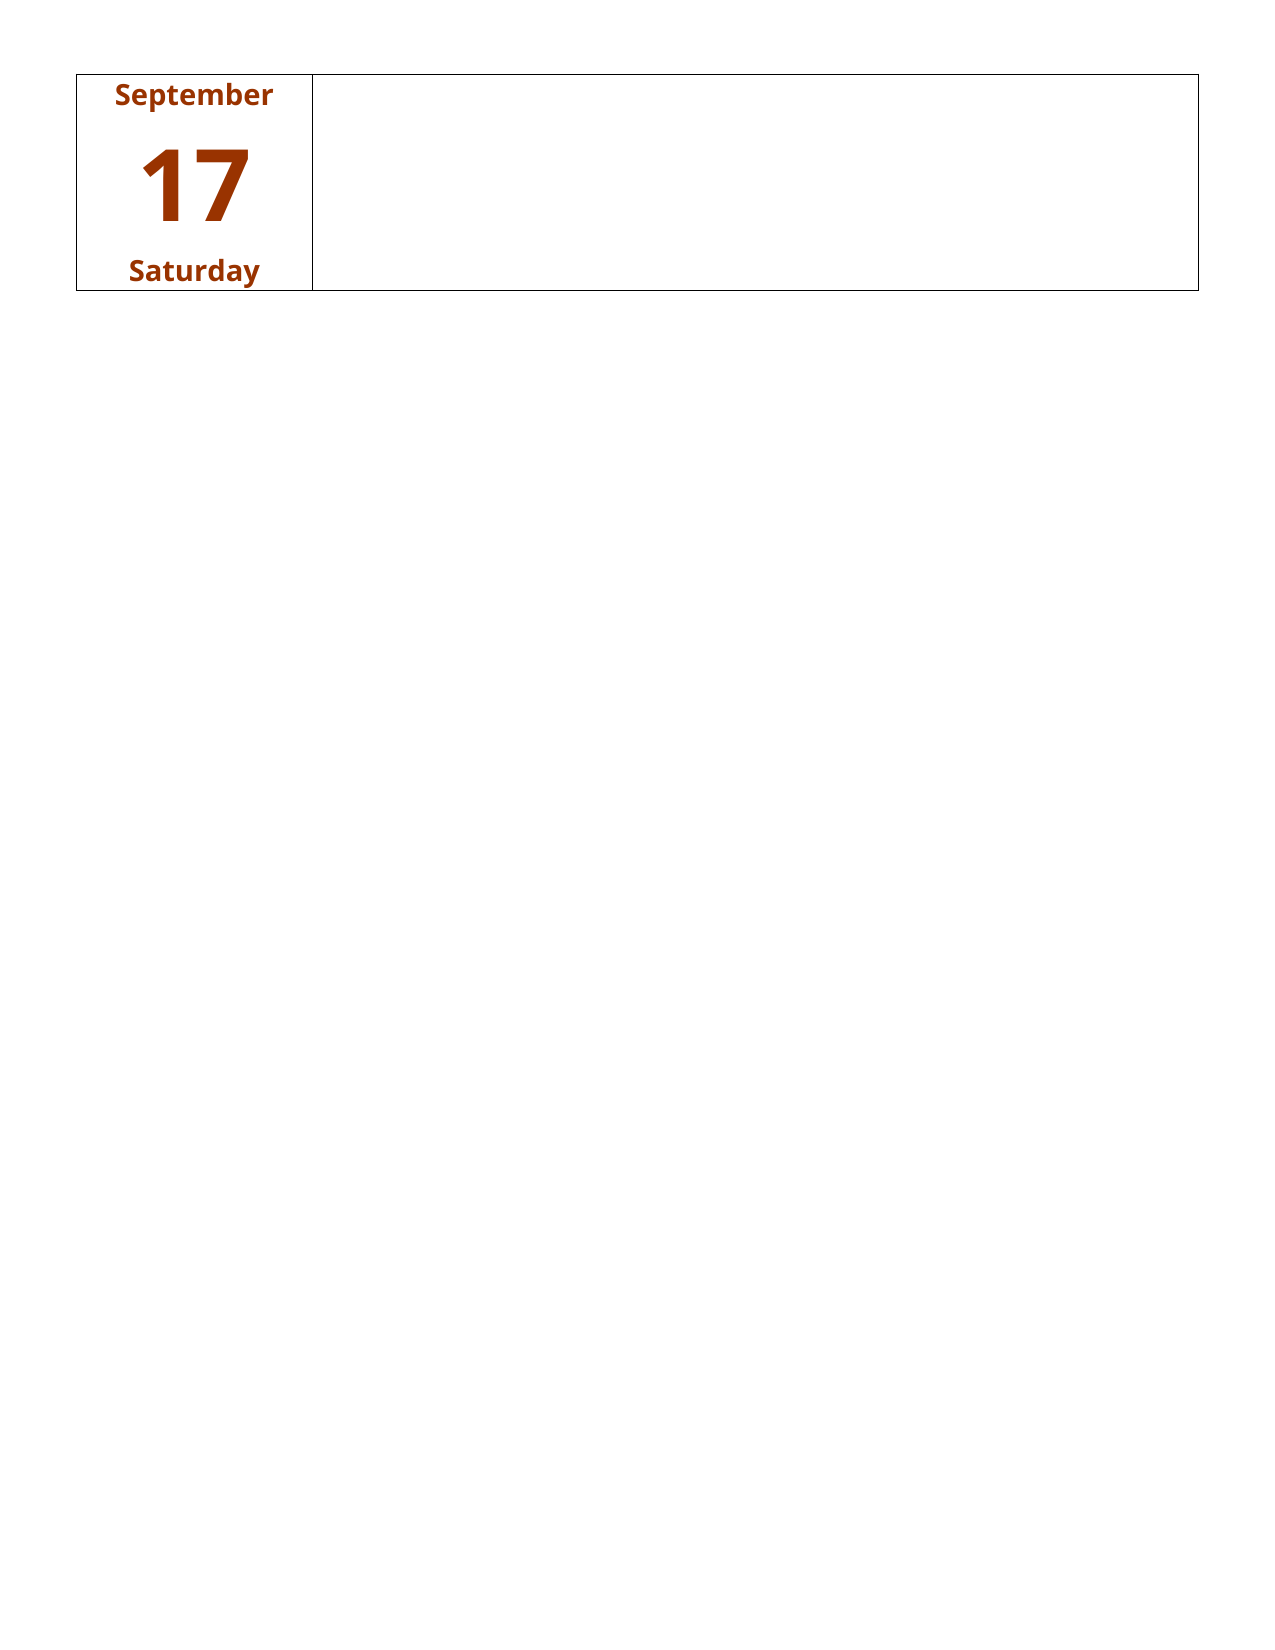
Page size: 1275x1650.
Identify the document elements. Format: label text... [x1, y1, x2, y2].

table_cell September 17 Saturday [77, 75, 312, 290]
table_cell [313, 75, 1198, 290]
